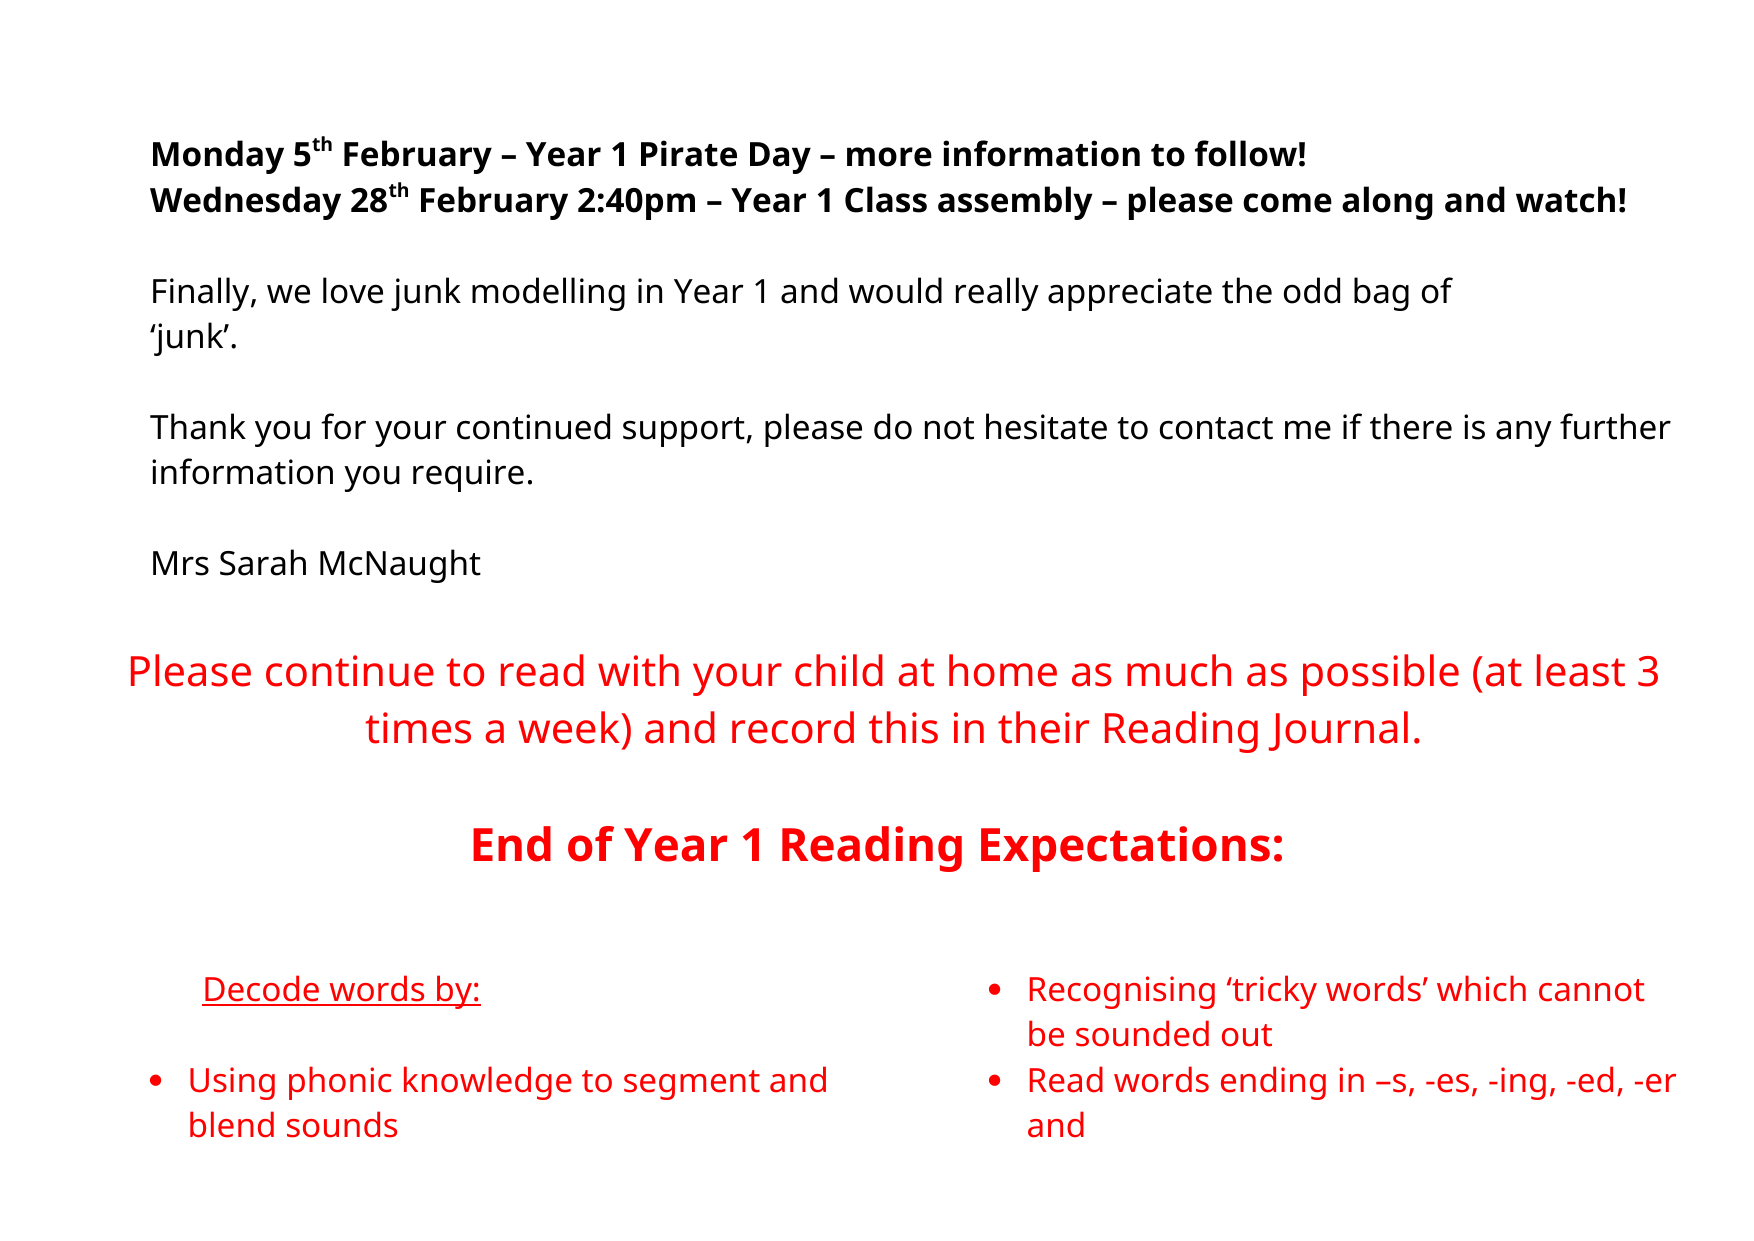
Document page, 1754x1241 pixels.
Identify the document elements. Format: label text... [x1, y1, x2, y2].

text Wednesday 28th February 2:40pm – Year 1 Class assembly – please come along and watch! [150, 177, 1679, 222]
text Decode words by: [150, 966, 840, 1011]
text End of Year 1 Reading Expectations: [75, 813, 1679, 875]
text Mrs Sarah McNaught [150, 540, 1679, 585]
text Finally, we love junk modelling in Year 1 and would really appreciate the odd bag of [150, 267, 1679, 313]
list Read words ending in –s, -es, -ing, -ed, -er and [989, 1057, 1679, 1147]
text Thank you for your continued support, please do not hesitate to contact me if there is any further information you require. [150, 404, 1679, 494]
text Monday 5th February – Year 1 Pirate Day – more information to follow! [150, 131, 1679, 177]
list Using phonic knowledge to segment and blend sounds [150, 1057, 840, 1147]
list Recognising ‘tricky words’ which cannot be sounded out [989, 966, 1679, 1057]
text ‘junk’. [150, 313, 1679, 358]
text Please continue to read with your child at home as much as possible (at least 3 times a week) and record this in their Reading Journal. [109, 642, 1679, 756]
